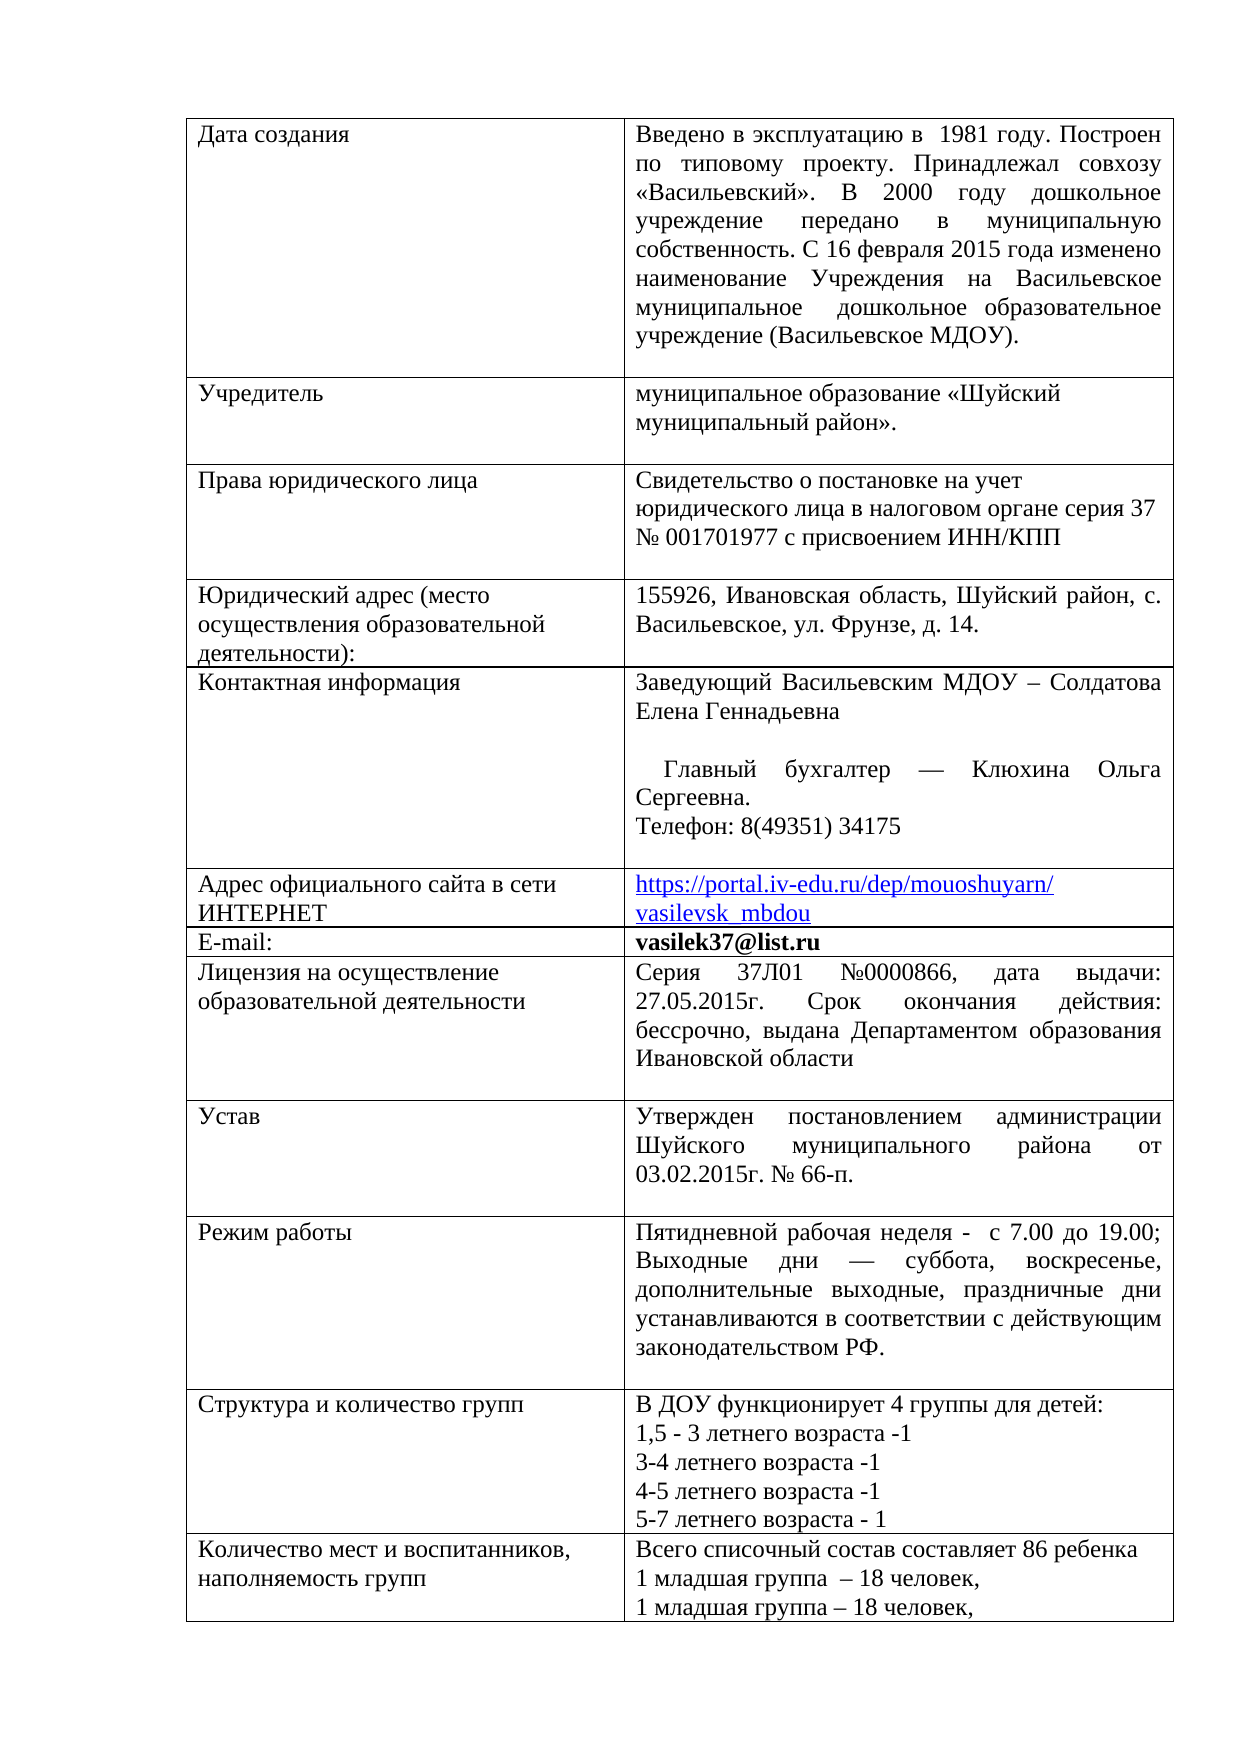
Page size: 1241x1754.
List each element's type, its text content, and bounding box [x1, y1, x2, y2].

table_cell Структура и количество групп [187, 1390, 624, 1533]
table_cell Адрес официального сайта в сети ИНТЕРНЕТ [187, 869, 624, 926]
table_cell 155926, Ивановская область, Шуйский район, с. Васильевское, ул. Фрунзе, д. 14. [625, 580, 1173, 666]
table_cell В ДОУ функционирует 4 группы для детей: 1,5 - 3 летнего возраста -1 3-4 летнего возраста -1 4-5 летнего возраста -1 5-7 летнего возраста - 1 [625, 1390, 1173, 1533]
table_cell Режим работы [187, 1217, 624, 1388]
table_cell Контактная информация [187, 668, 624, 868]
table_cell Утвержден постановлением администрации Шуйского муниципального района от 03.02.2015г. № 66-п. [625, 1101, 1173, 1216]
table_cell Пятидневной рабочая неделя - с 7.00 до 19.00; Выходные дни — суббота, воскресенье, дополнительные выходные, праздничные дни устанавливаются в соответствии с действующим законодательством РФ. [625, 1217, 1173, 1388]
table_cell Серия 37Л01 №0000866, дата выдачи: 27.05.2015г. Срок окончания действия: бессрочно, выдана Департаментом образования Ивановской области [625, 957, 1173, 1100]
table_cell Устав [187, 1101, 624, 1216]
table_cell Введено в эксплуатацию в 1981 году. Построен по типовому проекту. Принадлежал совхозу «Васильевский». В 2000 году дошкольное учреждение передано в муниципальную собственность. С 16 февраля 2015 года изменено наименование Учреждения на Васильевское муниципальное дошкольное образовательное учреждение (Васильевское МДОУ). [625, 119, 1173, 377]
table_cell Лицензия на осуществление образовательной деятельности [187, 957, 624, 1100]
table_cell vasilek37@list.ru [625, 928, 1173, 956]
table_cell муниципальное образование «Шуйский муниципальный район». [625, 378, 1173, 464]
table_cell Е-mail: [187, 928, 624, 956]
table_cell Заведующий Васильевским МДОУ – Солдатова Елена Геннадьевна Главный бухгалтер — Клюхина Ольга Сергеевна. Телефон: 8(49351) 34175 [625, 668, 1173, 868]
table_cell Права юридического лица [187, 465, 624, 579]
table_cell Дата создания [187, 119, 624, 377]
table_cell Юридический адрес (место осуществления образовательной деятельности): [187, 580, 624, 666]
table_cell Свидетельство о постановке на учет юридического лица в налоговом органе серия 37 № 001701977 с присвоением ИНН/КПП [625, 465, 1173, 579]
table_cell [187, 1534, 624, 1621]
table_cell https://portal.iv-edu.ru/dep/mouoshuyarn/vasilevsk_mbdou [625, 869, 1173, 926]
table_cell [625, 1534, 1173, 1621]
table_cell Учредитель [187, 378, 624, 464]
